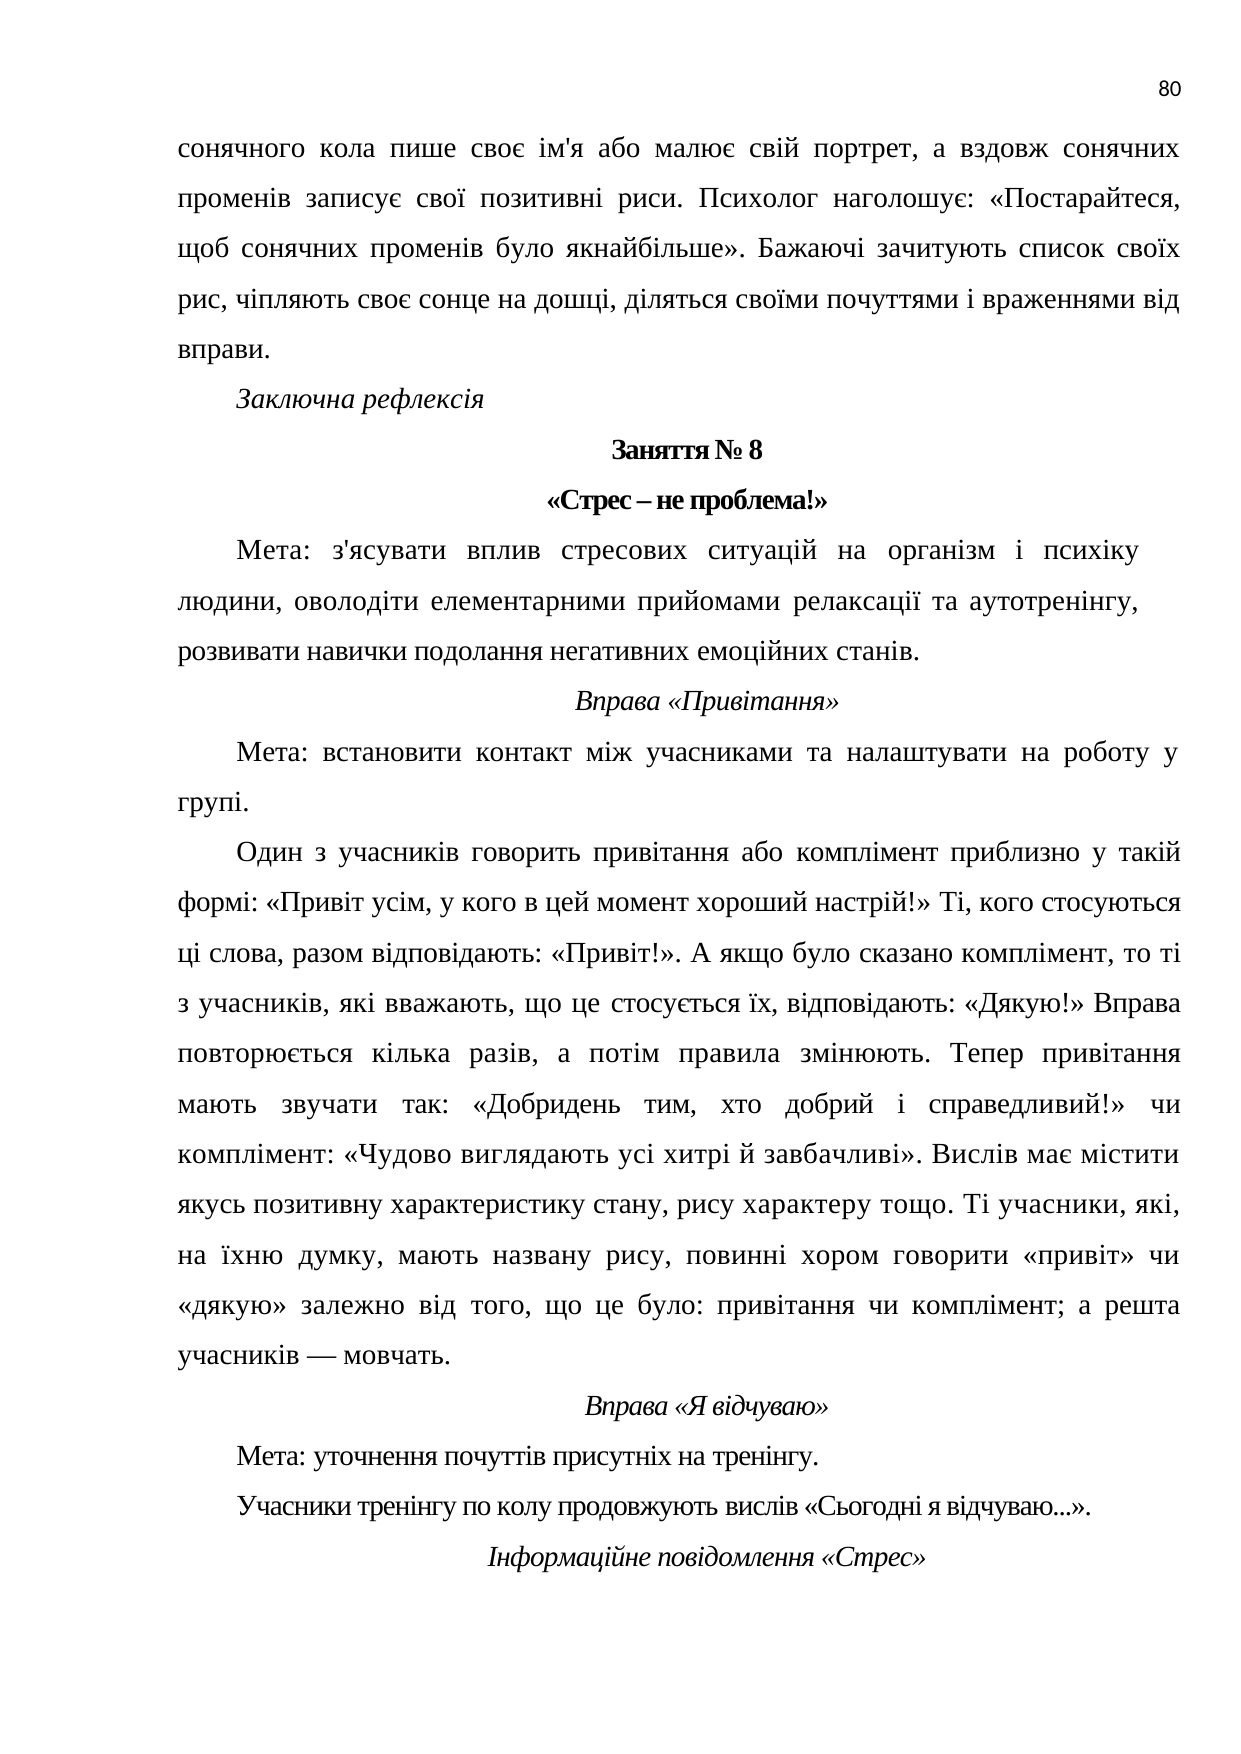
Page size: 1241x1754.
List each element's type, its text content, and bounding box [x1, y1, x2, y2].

text Вправа «Привітання» [177, 683, 1181, 717]
text Мета: з'ясувати вплив стресових ситуацій на організм і психіку людини, оволодіти елементарними прийомами релаксації та аутотренінгу, розвивати навички подолання негативних емоційних станів. [177, 532, 1139, 667]
text Один з учасників говорить привітання або комплімент приблизно у такій формі: «Привіт усім, у кого в цей момент хороший настрій!» Ті, кого стосуються ці слова, разом відповідають: «Привіт!». А якщо було сказано комплімент, то ті з учасників, які вважають, що це стосується їх, відповідають: «Дякую!» Вправа повторюється кілька разів, а потім правила змінюють. Тепер привітання мають звучати так: «Добридень тим, хто добрий і справедливий!» чи комплімент: «Чудово виглядають усі хитрі й завбачливі». Вислів має містити якусь позитивну характеристику стану, рису характеру тощо. Ті учасники, які, на їхню думку, мають названу рису, повинні хором говорити «привіт» чи «дякую» залежно від того, що це було: привітання чи комплімент; а решта учасників — мовчать. [177, 834, 1181, 1371]
text Заключна рефлексія [177, 381, 1181, 415]
text Мета: встановити контакт між учасниками та налаштувати на роботу у групі. [177, 734, 1179, 817]
text Заняття № 8 [177, 432, 1139, 465]
text Учасники тренінгу по колу продовжують вислів «Сьогодні я відчуваю...». [177, 1488, 1181, 1522]
text Вправа «Я відчуваю» [177, 1388, 1181, 1421]
text «Стрес – не проблема!» [177, 482, 1139, 516]
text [177, 130, 1181, 365]
text Мета: уточнення почуттів присутніх на тренінгу. [177, 1438, 1181, 1472]
text Інформаційне повідомлення «Стрес» [177, 1539, 1181, 1572]
